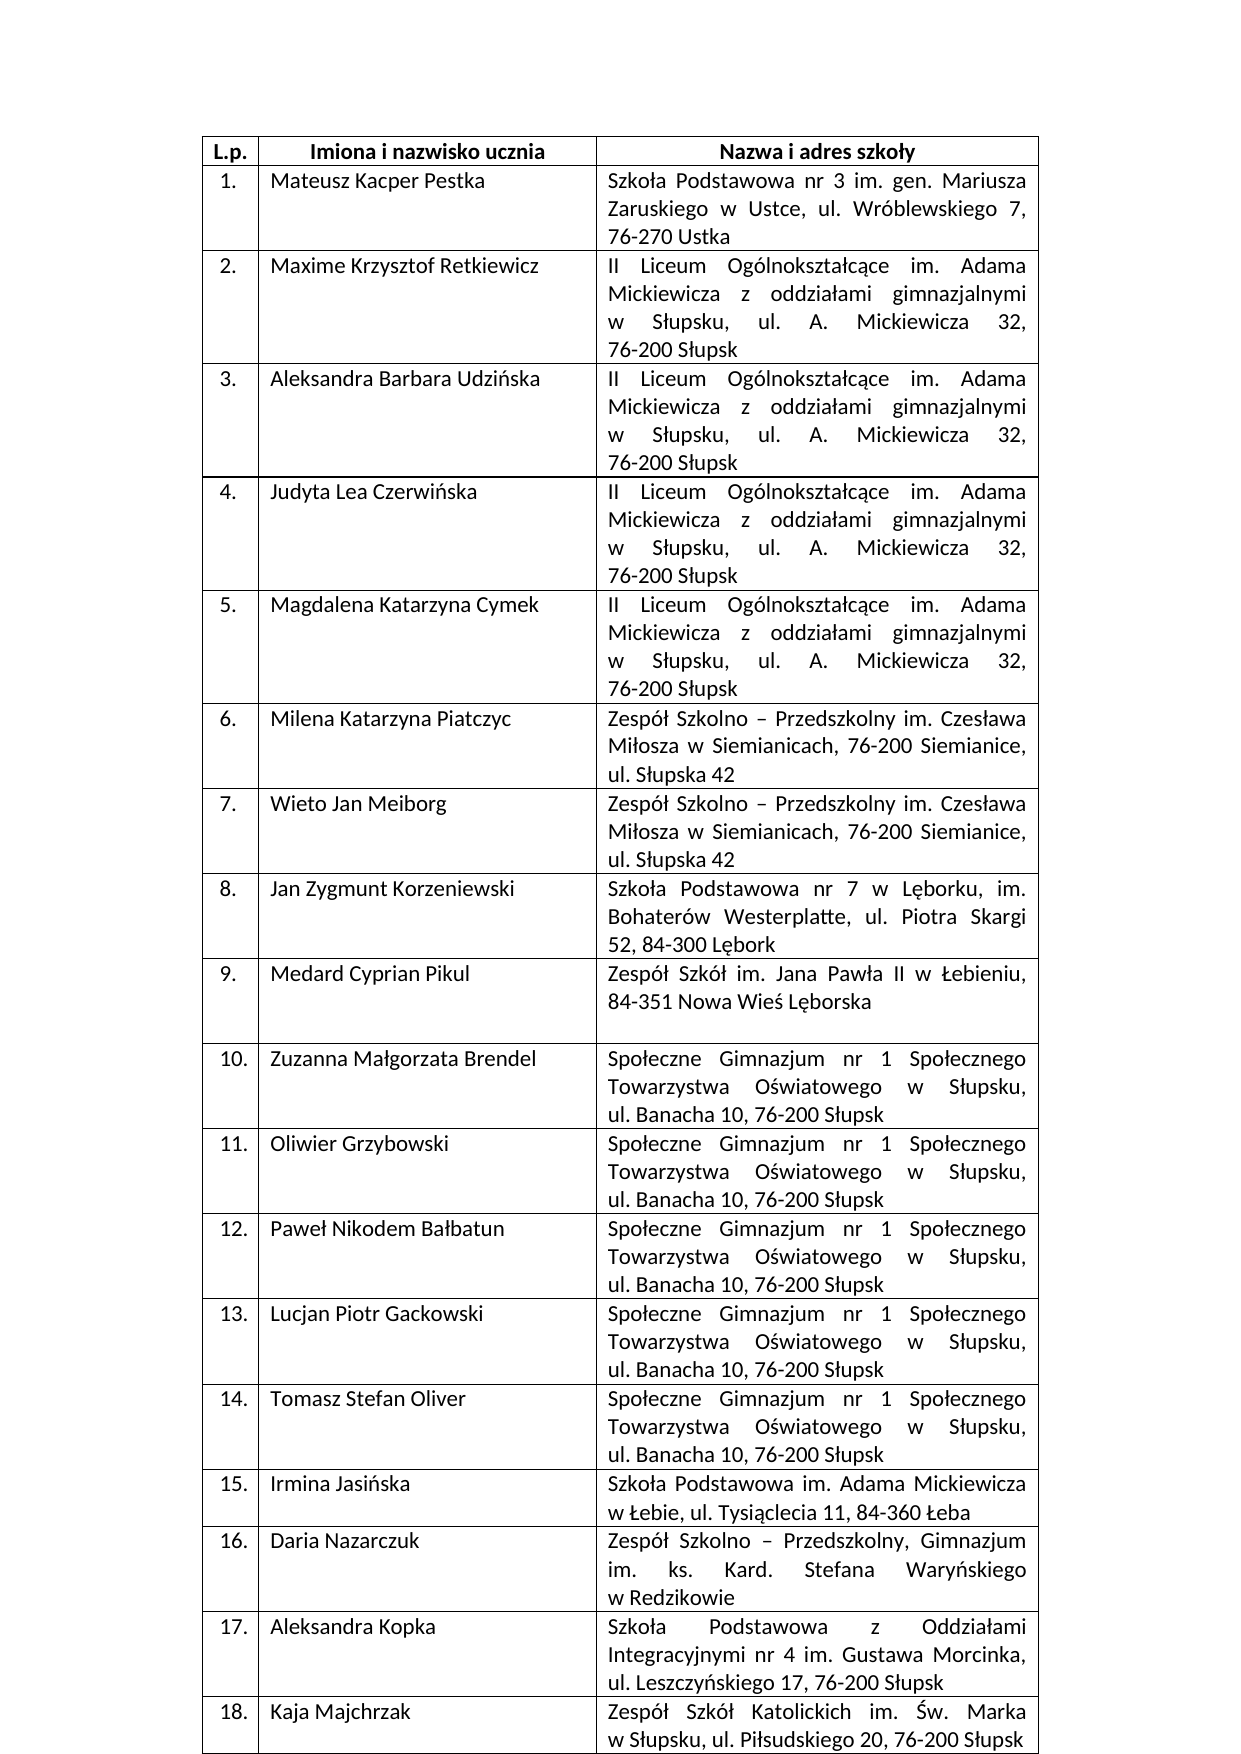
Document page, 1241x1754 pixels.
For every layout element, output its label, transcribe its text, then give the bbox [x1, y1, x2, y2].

table_cell Tomasz Stefan Oliver [259, 1385, 596, 1468]
table_cell [203, 959, 258, 1043]
table_cell Aleksandra Barbara Udzińska [259, 364, 596, 476]
table_cell [203, 1697, 258, 1753]
table_cell II Liceum Ogólnokształcące im. Adama Mickiewicza z oddziałami gimnazjalnymi w Słupsku, ul. A. Mickiewicza 32, 76-200 Słupsk [597, 591, 1038, 703]
table_cell Irmina Jasińska [259, 1470, 596, 1526]
table_cell [203, 166, 258, 250]
table_cell Magdalena Katarzyna Cymek [259, 591, 596, 703]
table_cell [203, 704, 258, 788]
table_cell Jan Zygmunt Korzeniewski [259, 874, 596, 958]
table_cell [203, 789, 258, 873]
table_cell Zespół Szkolno – Przedszkolny, Gimnazjum im. ks. Kard. Stefana Waryńskiego w Redzikowie [597, 1527, 1038, 1611]
table_cell Społeczne Gimnazjum nr 1 Społecznego Towarzystwa Oświatowego w Słupsku, ul. Banacha 10, 76-200 Słupsk [597, 1129, 1038, 1213]
table_cell Zuzanna Małgorzata Brendel [259, 1044, 596, 1128]
table_cell [203, 1385, 258, 1468]
table_cell Oliwier Grzybowski [259, 1129, 596, 1213]
table_cell Szkoła Podstawowa nr 3 im. gen. Mariusza Zaruskiego w Ustce, ul. Wróblewskiego 7, 76-270 Ustka [597, 166, 1038, 250]
table_cell Zespół Szkół im. Jana Pawła II w Łebieniu, 84-351 Nowa Wieś Lęborska [597, 959, 1038, 1043]
table_cell [203, 1214, 258, 1298]
table_cell Społeczne Gimnazjum nr 1 Społecznego Towarzystwa Oświatowego w Słupsku, ul. Banacha 10, 76-200 Słupsk [597, 1044, 1038, 1128]
table_cell [203, 478, 258, 589]
table_cell Mateusz Kacper Pestka [259, 166, 596, 250]
table_cell [203, 1129, 258, 1213]
table_cell [203, 874, 258, 958]
table_cell Społeczne Gimnazjum nr 1 Społecznego Towarzystwa Oświatowego w Słupsku, ul. Banacha 10, 76-200 Słupsk [597, 1214, 1038, 1298]
table_cell Szkoła Podstawowa nr 7 w Lęborku, im. Bohaterów Westerplatte, ul. Piotra Skargi 52, 84-300 Lębork [597, 874, 1038, 958]
table_cell Aleksandra Kopka [259, 1612, 596, 1696]
table_header Nazwa i adres szkoły [597, 137, 1038, 165]
table_cell [203, 591, 258, 703]
table_cell [203, 364, 258, 476]
table_cell Szkoła Podstawowa im. Adama Mickiewicza w Łebie, ul. Tysiąclecia 11, 84-360 Łeba [597, 1470, 1038, 1526]
table_cell [203, 1299, 258, 1383]
table_cell Judyta Lea Czerwińska [259, 478, 596, 589]
table_cell Szkoła Podstawowa z Oddziałami Integracyjnymi nr 4 im. Gustawa Morcinka, ul. Leszczyńskiego 17, 76-200 Słupsk [597, 1612, 1038, 1696]
table_cell [203, 1612, 258, 1696]
table_cell [203, 1527, 258, 1611]
table_cell Zespół Szkolno – Przedszkolny im. Czesława Miłosza w Siemianicach, 76-200 Siemianice, ul. Słupska 42 [597, 789, 1038, 873]
table_cell Społeczne Gimnazjum nr 1 Społecznego Towarzystwa Oświatowego w Słupsku, ul. Banacha 10, 76-200 Słupsk [597, 1385, 1038, 1468]
table_cell Milena Katarzyna Piatczyc [259, 704, 596, 788]
table_cell Lucjan Piotr Gackowski [259, 1299, 596, 1383]
table_cell Zespół Szkolno – Przedszkolny im. Czesława Miłosza w Siemianicach, 76-200 Siemianice, ul. Słupska 42 [597, 704, 1038, 788]
table_cell Medard Cyprian Pikul [259, 959, 596, 1043]
table_header L.p. [203, 137, 258, 165]
table_cell Kaja Majchrzak [259, 1697, 596, 1753]
table_cell [203, 1470, 258, 1526]
table_cell II Liceum Ogólnokształcące im. Adama Mickiewicza z oddziałami gimnazjalnymi w Słupsku, ul. A. Mickiewicza 32, 76-200 Słupsk [597, 251, 1038, 363]
table_cell Maxime Krzysztof Retkiewicz [259, 251, 596, 363]
table_cell Daria Nazarczuk [259, 1527, 596, 1611]
table_cell [203, 251, 258, 363]
table_cell II Liceum Ogólnokształcące im. Adama Mickiewicza z oddziałami gimnazjalnymi w Słupsku, ul. A. Mickiewicza 32, 76-200 Słupsk [597, 478, 1038, 589]
table_cell Zespół Szkół Katolickich im. Św. Marka w Słupsku, ul. Piłsudskiego 20, 76-200 Słupsk [597, 1697, 1038, 1753]
table_cell Wieto Jan Meiborg [259, 789, 596, 873]
table_header Imiona i nazwisko ucznia [259, 137, 596, 165]
table_cell Paweł Nikodem Bałbatun [259, 1214, 596, 1298]
table_cell [203, 1044, 258, 1128]
table_cell II Liceum Ogólnokształcące im. Adama Mickiewicza z oddziałami gimnazjalnymi w Słupsku, ul. A. Mickiewicza 32, 76-200 Słupsk [597, 364, 1038, 476]
table_cell Społeczne Gimnazjum nr 1 Społecznego Towarzystwa Oświatowego w Słupsku, ul. Banacha 10, 76-200 Słupsk [597, 1299, 1038, 1383]
